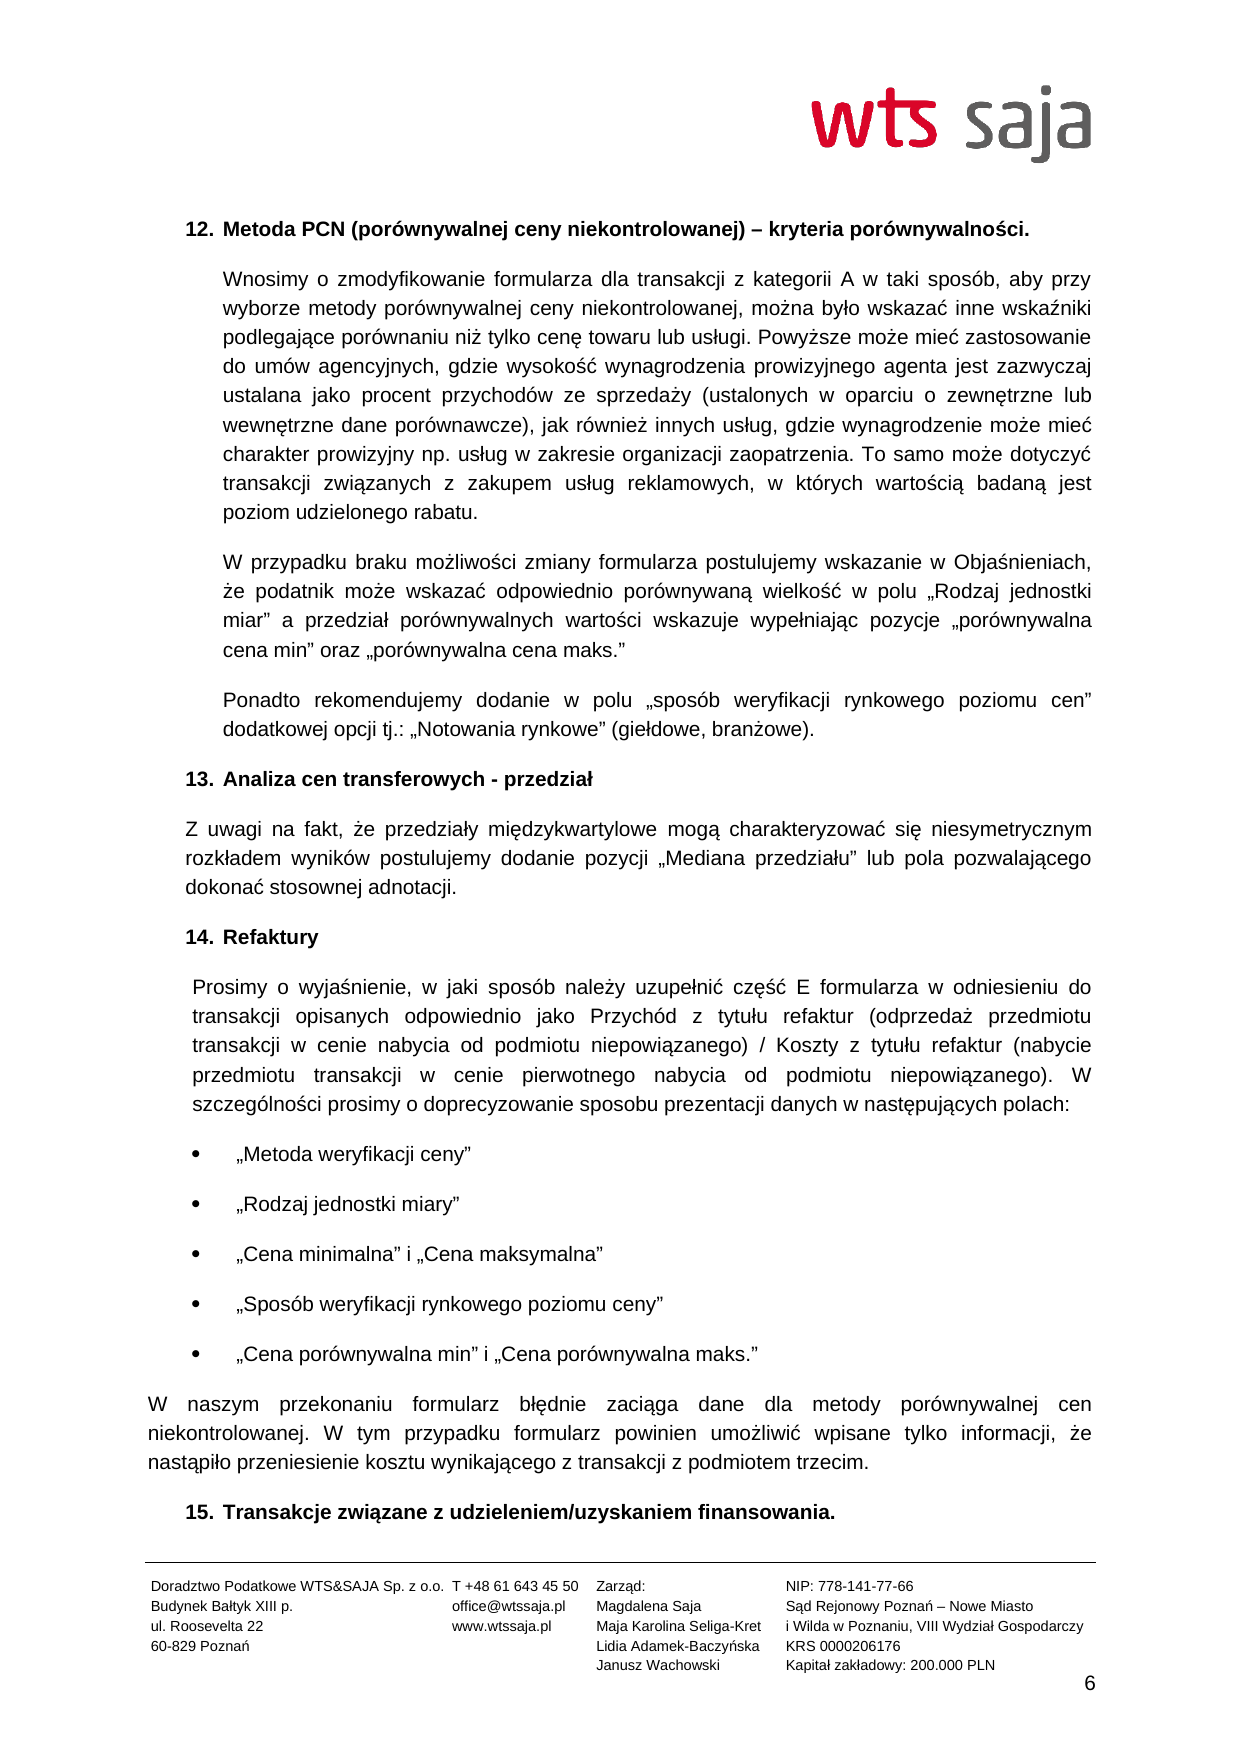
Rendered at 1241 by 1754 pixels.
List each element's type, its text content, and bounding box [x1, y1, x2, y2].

list Refaktury [185, 921, 1093, 950]
list Ponadto rekomendujemy dodanie w polu „sposób weryfikacji rynkowego poziomu cen” dodatkowej opcji tj.: „Notowania rynkowe” (giełdowe, branżowe). [223, 684, 1093, 742]
text Prosimy o wyjaśnienie, w jaki sposób należy uzupełnić część E formularza w odniesieniu do transakcji opisanych odpowiednio jako Przychód z tytułu refaktur (odprzedaż przedmiotu transakcji w cenie nabycia od podmiotu niepowiązanego) / Koszty z tytułu refaktur (nabycie przedmiotu transakcji w cenie pierwotnego nabycia od podmiotu niepowiązanego). W szczególności prosimy o doprecyzowanie sposobu prezentacji danych w następujących polach: [192, 971, 1093, 1117]
list Transakcje związane z udzieleniem/uzyskaniem finansowania. [185, 1496, 1093, 1525]
list „Metoda weryfikacji ceny” [192, 1138, 1093, 1167]
list Analiza cen transferowych - przedział [185, 763, 1093, 792]
list Metoda PCN (porównywalnej ceny niekontrolowanej) – kryteria porównywalności. [185, 213, 1093, 242]
list „Cena porównywalna min” i „Cena porównywalna maks.” [192, 1338, 1093, 1367]
list „Rodzaj jednostki miary” [192, 1188, 1093, 1217]
text W naszym przekonaniu formularz błędnie zaciąga dane dla metody porównywalnej cen niekontrolowanej. W tym przypadku formularz powinien umożliwić wpisane tylko informacji, że nastąpiło przeniesienie kosztu wynikającego z transakcji z podmiotem trzecim. [148, 1388, 1093, 1475]
text Z uwagi na fakt, że przedziały międzykwartylowe mogą charakteryzować się niesymetrycznym rozkładem wyników postulujemy dodanie pozycji „Mediana przedziału” lub pola pozwalającego dokonać stosownej adnotacji. [185, 813, 1093, 900]
list W przypadku braku możliwości zmiany formularza postulujemy wskazanie w Objaśnieniach, że podatnik może wskazać odpowiednio porównywaną wielkość w polu „Rodzaj jednostki miar” a przedział porównywalnych wartości wskazuje wypełniając pozycje „porównywalna cena min” oraz „porównywalna cena maks.” [223, 546, 1093, 663]
list Wnosimy o zmodyfikowanie formularza dla transakcji z kategorii A w taki sposób, aby przy wyborze metody porównywalnej ceny niekontrolowanej, można było wskazać inne wskaźniki podlegające porównaniu niż tylko cenę towaru lub usługi. Powyższe może mieć zastosowanie do umów agencyjnych, gdzie wysokość wynagrodzenia prowizyjnego agenta jest zazwyczaj ustalana jako procent przychodów ze sprzedaży (ustalonych w oparciu o zewnętrzne lub wewnętrzne dane porównawcze), jak również innych usług, gdzie wynagrodzenie może mieć charakter prowizyjny np. usług w zakresie organizacji zaopatrzenia. To samo może dotyczyć transakcji związanych z zakupem usług reklamowych, w których wartością badaną jest poziom udzielonego rabatu. [223, 263, 1093, 525]
list „Cena minimalna” i „Cena maksymalna” [192, 1238, 1093, 1267]
list „Sposób weryfikacji rynkowego poziomu ceny” [192, 1288, 1093, 1317]
picture [811, 82, 1102, 167]
